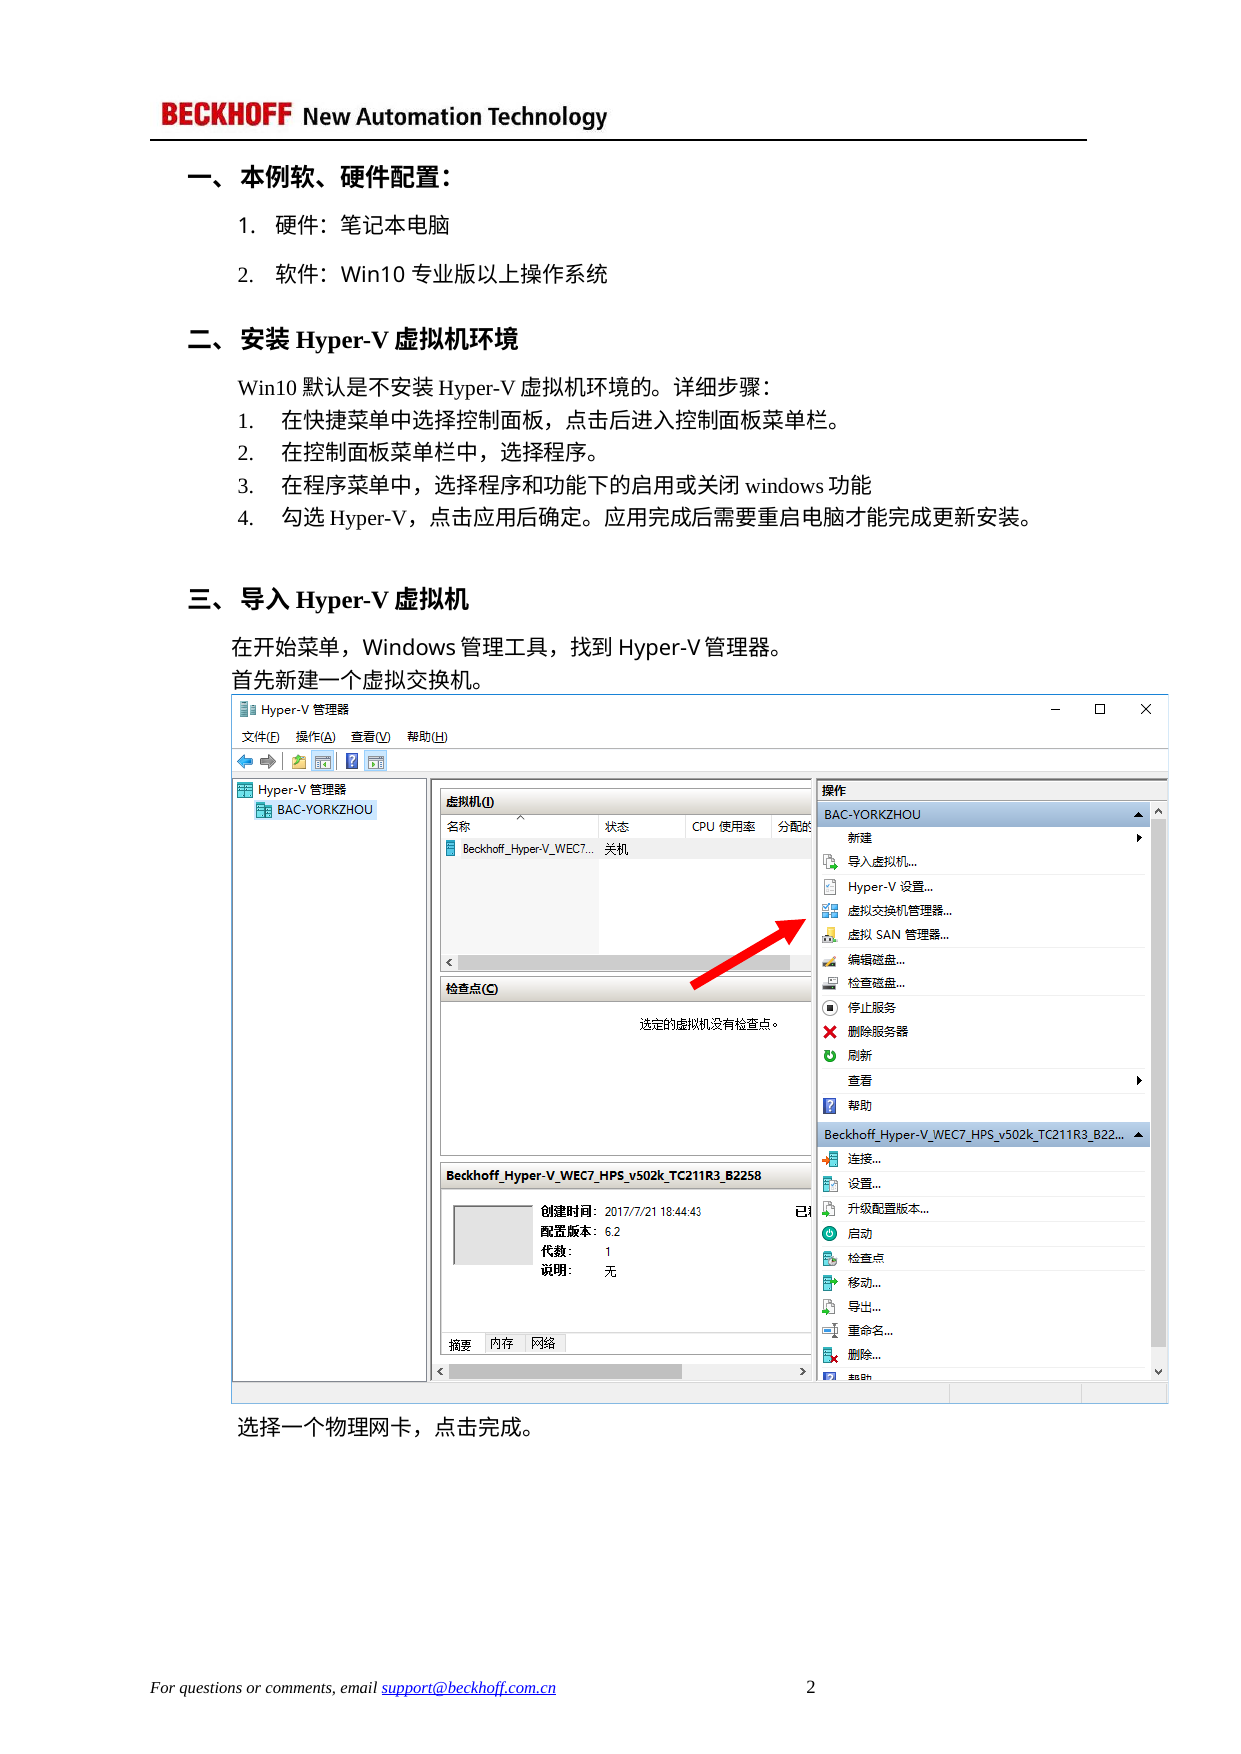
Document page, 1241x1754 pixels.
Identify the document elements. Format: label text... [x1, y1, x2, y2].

list 在快捷菜单中选择控制面板，点击后进入控制面板菜单栏。 [237, 402, 1087, 435]
list 软件：Win10 专业版以上操作系统 [237, 256, 1087, 289]
text 选择一个物理网卡，点击完成。 [237, 1410, 1087, 1442]
picture [150, 89, 619, 139]
picture [231, 694, 1169, 1404]
text 首先新建一个虚拟交换机。 [187, 662, 1087, 695]
list 在程序菜单中，选择程序和功能下的启用或关闭windows功能 [237, 467, 1087, 500]
list 在控制面板菜单栏中，选择程序。 [237, 435, 1087, 467]
list 导入Hyper-V虚拟机 [187, 565, 1087, 630]
text Win10 默认是不安装Hyper-V虚拟机环境的。详细步骤： [237, 370, 1087, 402]
list 本例软、硬件配置： [187, 143, 1087, 208]
list 勾选Hyper-V，点击应用后确定。应用完成后需要重启电脑才能完成更新安装。 [237, 500, 1087, 532]
list 安装Hyper-V虚拟机环境 [187, 305, 1087, 370]
list 硬件：笔记本电脑 [237, 208, 1087, 241]
text 在开始菜单，Windows管理工具，找到Hyper-V管理器。 [187, 630, 1087, 662]
